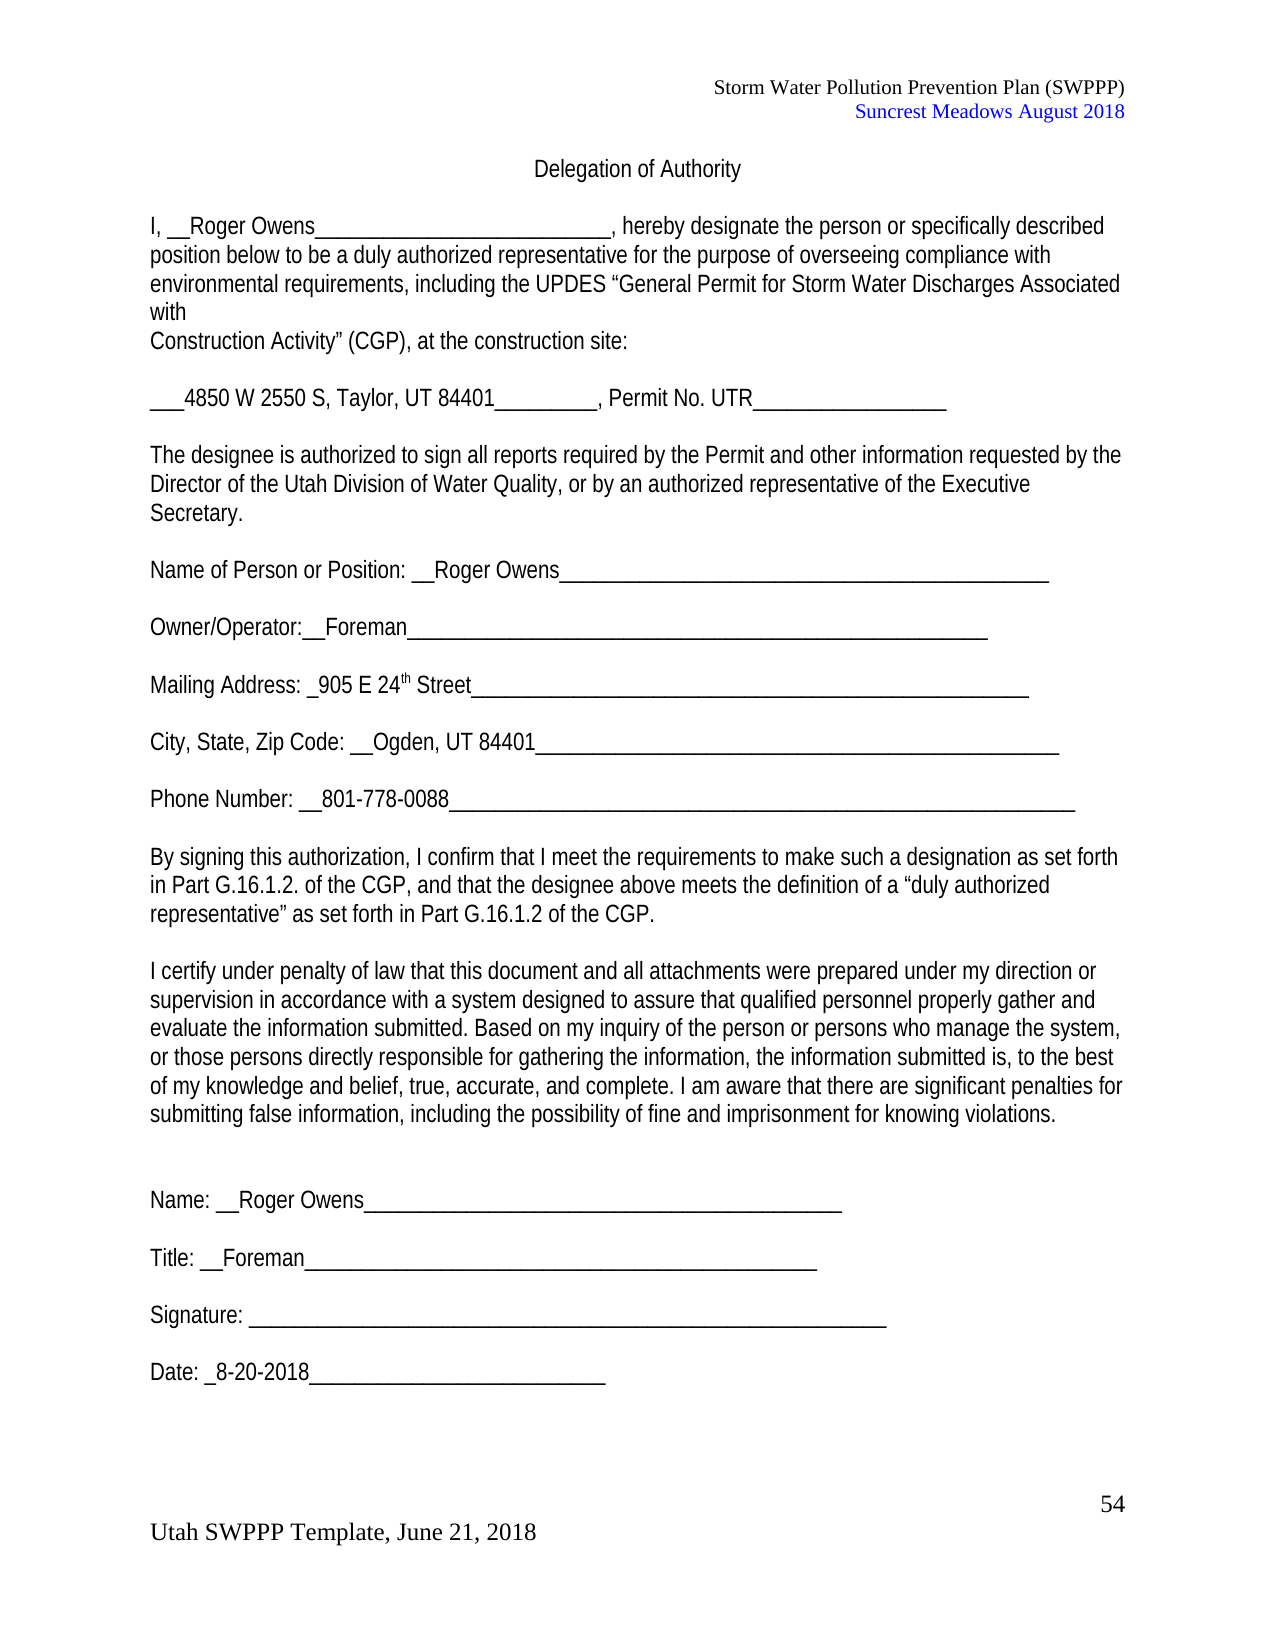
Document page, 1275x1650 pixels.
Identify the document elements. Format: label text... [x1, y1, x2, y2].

text Phone Number: __801-778-0088_______________________________________________________ [150, 784, 1125, 813]
text By signing this authorization, I confirm that I meet the requirements to make such a designation as set forth in Part G.16.1.2. of the CGP, and that the designee above meets the definition of a “duly authorized representative” as set forth in Part G.16.1.2 of the CGP. [150, 841, 1125, 927]
text Owner/Operator:__Foreman___________________________________________________ [150, 612, 1125, 641]
text ___4850 W 2550 S, Taylor, UT 84401_________, Permit No. UTR_________________ [150, 383, 1125, 412]
text Construction Activity” (CGP), at the construction site: [150, 326, 1125, 354]
text Signature: ________________________________________________________ [150, 1300, 1125, 1328]
text City, State, Zip Code: __Ogden, UT 84401______________________________________________ [150, 727, 1125, 756]
text Delegation of Authority [150, 154, 1125, 183]
text Mailing Address: _905 E 24th Street_________________________________________________ [150, 669, 1125, 698]
text Title: __Foreman_____________________________________________ [150, 1242, 1125, 1271]
text I, __Roger Owens__________________________, hereby designate the person or specifically described position below to be a duly authorized representative for the purpose of overseeing compliance with environmental requirements, including the UPDES “General Permit for Storm Water Discharges Associated with [150, 211, 1125, 326]
text The designee is authorized to sign all reports required by the Permit and other information requested by the Director of the Utah Division of Water Quality, or by an authorized representative of the Executive Secretary. [150, 440, 1125, 526]
text Name of Person or Position: __Roger Owens___________________________________________ [150, 555, 1125, 584]
text Date: _8-20-2018__________________________ [150, 1357, 1125, 1386]
text I certify under penalty of law that this document and all attachments were prepared under my direction or supervision in accordance with a system designed to assure that qualified personnel properly gather and evaluate the information submitted. Based on my inquiry of the person or persons who manage the system, or those persons directly responsible for gathering the information, the information submitted is, to the best of my knowledge and belief, true, accurate, and complete. I am aware that there are significant penalties for submitting false information, including the possibility of fine and imprisonment for knowing violations. [150, 956, 1125, 1128]
text Name: __Roger Owens__________________________________________ [150, 1185, 1125, 1214]
